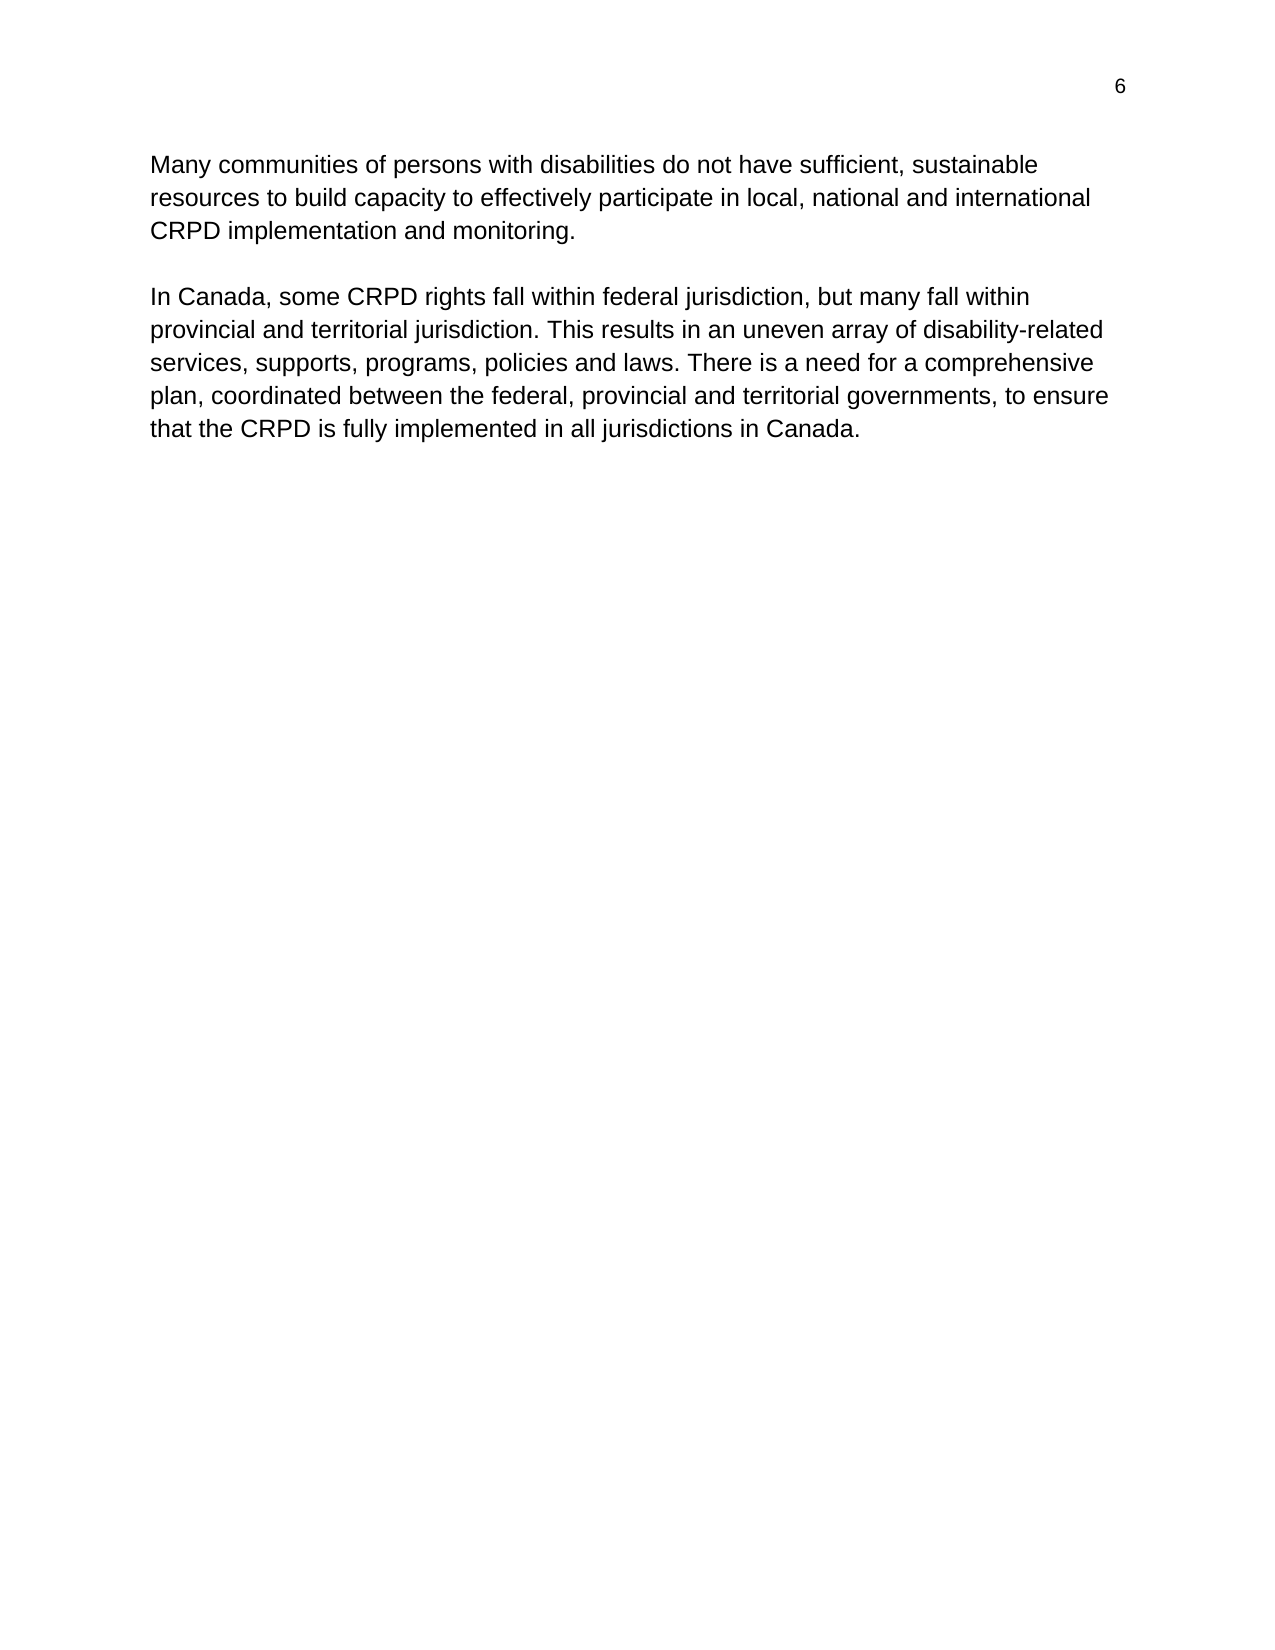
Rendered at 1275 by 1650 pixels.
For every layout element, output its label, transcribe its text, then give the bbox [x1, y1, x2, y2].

text Many communities of persons with disabilities do not have sufficient, sustainable resources to build capacity to effectively participate in local, national and international CRPD implementation and monitoring. [150, 150, 1126, 245]
text In Canada, some CRPD rights fall within federal jurisdiction, but many fall within provincial and territorial jurisdiction. This results in an uneven array of disability-related services, supports, programs, policies and laws. There is a need for a comprehensive plan, coordinated between the federal, provincial and territorial governments, to ensure that the CRPD is fully implemented in all jurisdictions in Canada. [150, 282, 1126, 443]
